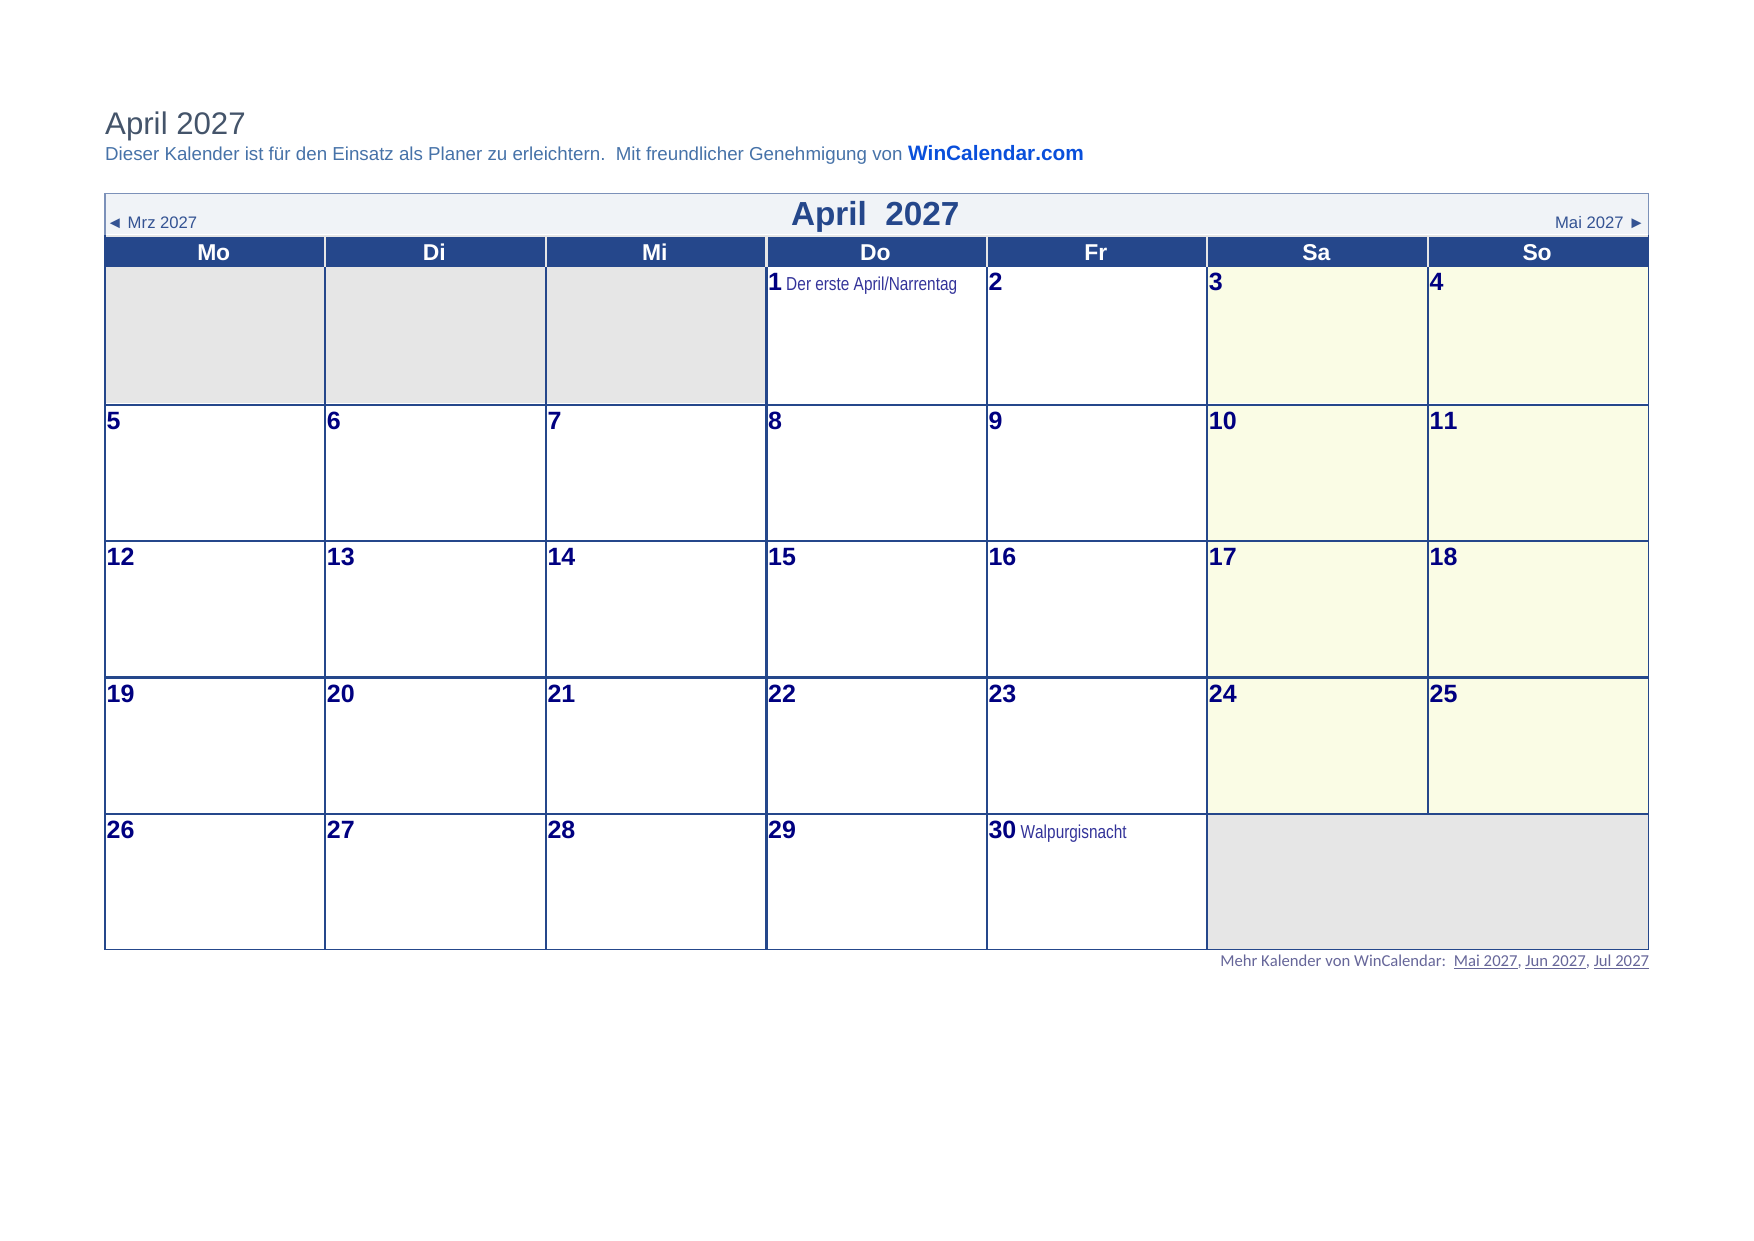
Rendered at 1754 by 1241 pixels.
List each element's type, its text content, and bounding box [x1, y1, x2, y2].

table_cell 14 [547, 542, 765, 676]
table_cell Sa [1208, 237, 1427, 267]
table_header ◄ Mrz 2027 [106, 194, 325, 234]
table_cell Mo [106, 237, 324, 267]
table_cell So [1429, 237, 1648, 267]
table_cell 1 Der erste April/Narrentag [768, 267, 986, 403]
table_cell 26 [106, 815, 324, 949]
table_cell 12 [106, 542, 324, 676]
table_cell 11 [1429, 406, 1648, 540]
table_cell 22 [768, 679, 986, 813]
table_cell 8 [768, 406, 986, 540]
table_cell 7 [547, 406, 765, 540]
table_cell 24 [1208, 679, 1427, 813]
text April 2027 Dieser Kalender ist für den Einsatz als Planer zu erleichtern. Mit freundlicher Genehmigung von WinCalendar.com [105, 105, 1649, 193]
table_cell 5 [106, 406, 324, 540]
table_cell 18 [1429, 542, 1648, 676]
table_cell 10 [1208, 406, 1427, 540]
table_cell 21 [547, 679, 765, 813]
table_cell [547, 267, 765, 403]
table_cell 6 [326, 406, 545, 540]
table_cell 25 [1429, 679, 1648, 813]
table_cell 4 [1429, 267, 1648, 403]
table_cell Do [768, 237, 986, 267]
table_cell 9 [988, 406, 1206, 540]
table_cell 29 [768, 815, 986, 949]
table_cell 19 [106, 679, 324, 813]
table_cell 20 [326, 679, 545, 813]
table_cell 27 [326, 815, 545, 949]
table_cell 3 [1208, 267, 1427, 403]
table_cell 30 Walpurgisnacht [988, 815, 1206, 949]
table_cell 2 [988, 267, 1206, 403]
table_cell 16 [988, 542, 1206, 676]
table_cell [1208, 815, 1648, 949]
table_cell 23 [988, 679, 1206, 813]
table_header Mai 2027 ► [1428, 194, 1648, 234]
table_header April 2027 [325, 194, 1428, 234]
table_cell Fr [988, 237, 1206, 267]
table_cell 13 [326, 542, 545, 676]
table_cell Mi [547, 237, 765, 267]
text Mehr Kalender von WinCalendar: Mai 2027, Jun 2027, Jul 2027 [105, 950, 1649, 971]
table_cell 15 [768, 542, 986, 676]
table_cell 17 [1208, 542, 1427, 676]
table_cell [326, 267, 545, 403]
table_cell 28 [547, 815, 765, 949]
table_cell Di [326, 237, 545, 267]
table_cell [106, 267, 324, 403]
